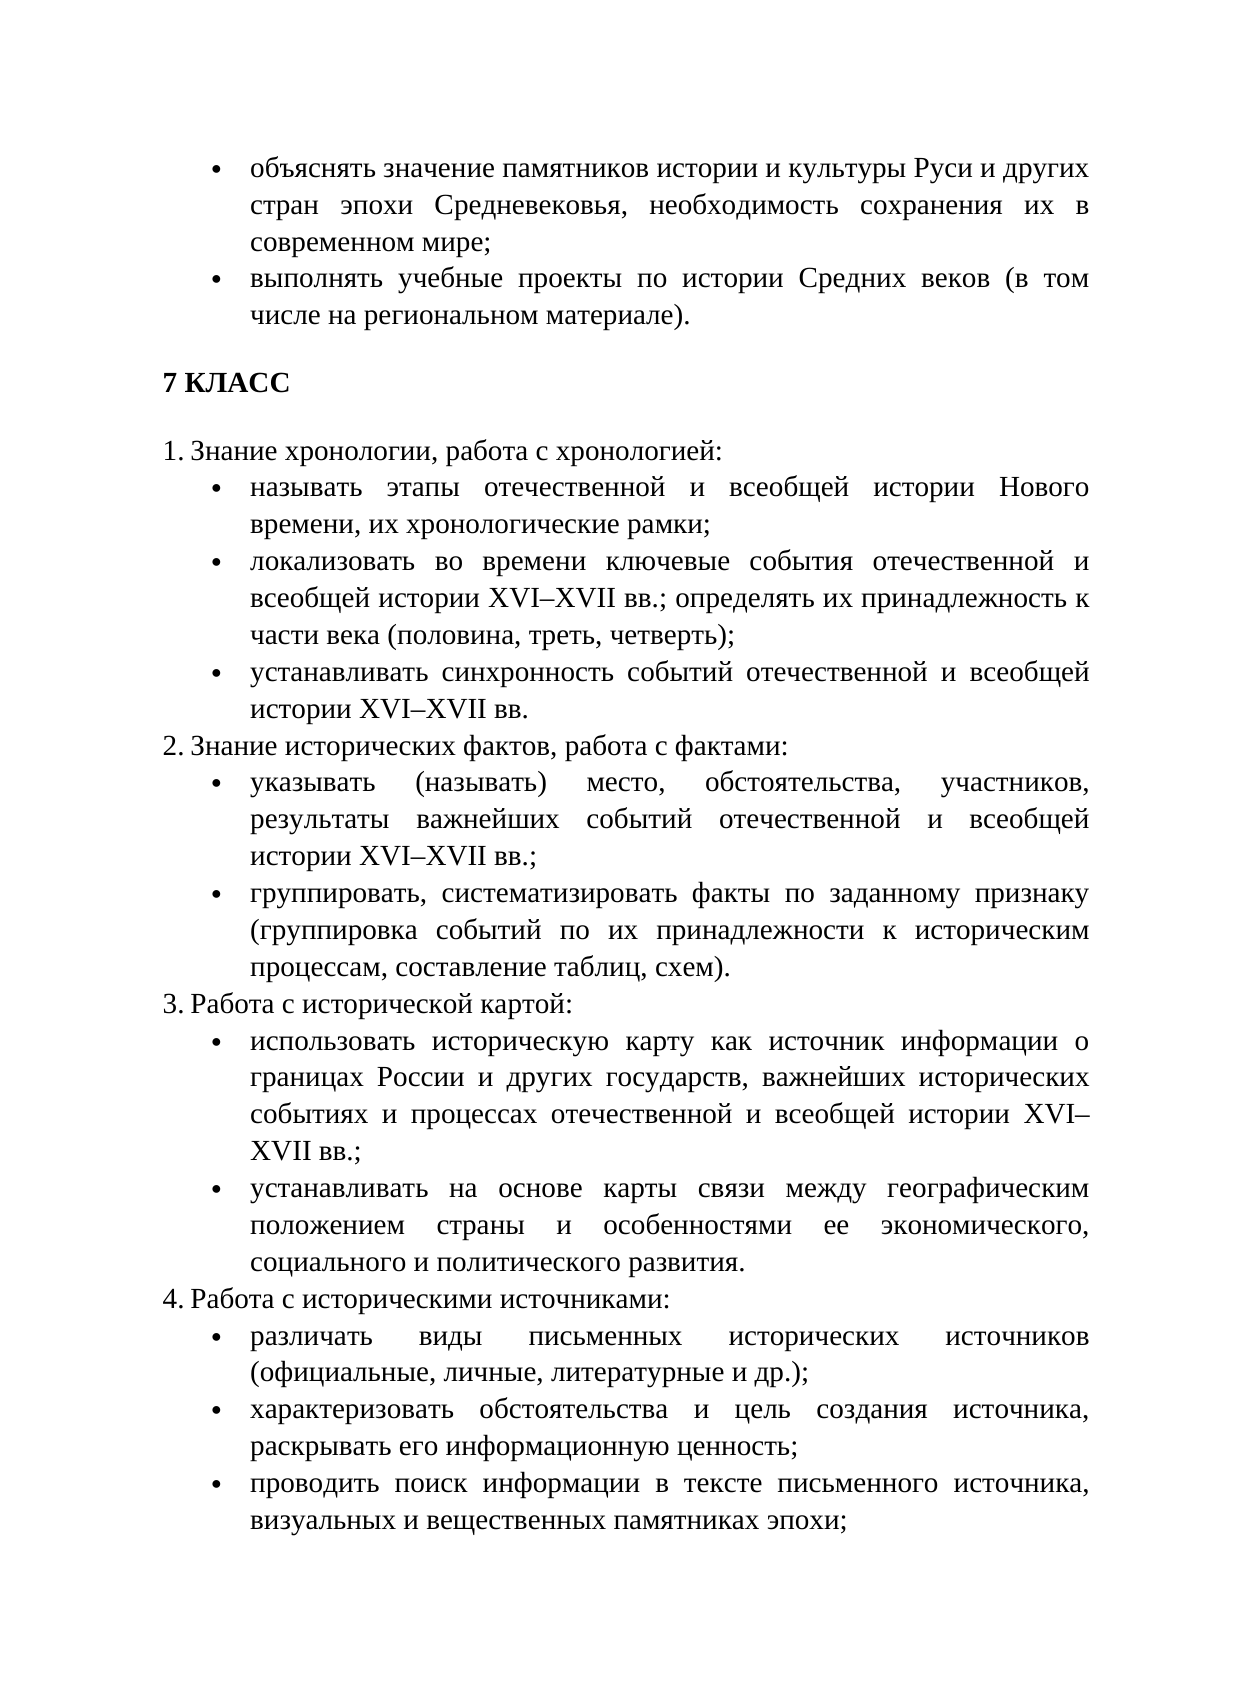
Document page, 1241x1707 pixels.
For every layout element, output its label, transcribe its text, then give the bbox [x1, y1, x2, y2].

list различать виды письменных исторических источников (официальные, личные, литературные и др.); [212, 1318, 1090, 1388]
text 3. Работа с исторической картой: [162, 986, 1090, 1019]
list использовать историческую карту как источник информации о границах России и других государств, важнейших исторических событиях и процессах отечественной и всеобщей истории XVI–XVII вв.; [212, 1023, 1090, 1167]
list устанавливать на основе карты связи между географическим положением страны и особенностями ее экономического, социального и политического развития. [212, 1170, 1090, 1277]
list проводить поиск информации в тексте письменного источника, визуальных и вещественных памятниках эпохи; [212, 1465, 1090, 1536]
text 1. Знание хронологии, работа с хронологией: [162, 433, 1090, 466]
text 4. Работа с историческими источниками: [162, 1281, 1090, 1314]
list устанавливать синхронность событий отечественной и всеобщей истории XVI–XVII вв. [212, 654, 1090, 724]
list объяснять значение памятников истории и культуры Руси и других стран эпохи Средневековья, необходимость сохранения их в современном мире; [212, 150, 1090, 257]
text 7 КЛАСС [162, 365, 1090, 399]
list называть этапы отечественной и всеобщей истории Нового времени, их хронологические рамки; [212, 469, 1090, 540]
text 2. Знание исторических фактов, работа с фактами: [162, 728, 1090, 761]
list характеризовать обстоятельства и цель создания источника, раскрывать его информационную ценность; [212, 1391, 1090, 1462]
list группировать, систематизировать факты по заданному признаку (группировка событий по их принадлежности к историческим процессам, составление таблиц, схем). [212, 875, 1090, 982]
list выполнять учебные проекты по истории Средних веков (в том числе на региональном материале). [212, 261, 1090, 331]
list локализовать во времени ключевые события отечественной и всеобщей истории XVI–XVII вв.; определять их принадлежность к части века (половина, треть, четверть); [212, 543, 1090, 651]
list указывать (называть) место, обстоятельства, участников, результаты важнейших событий отечественной и всеобщей истории XVI–XVII вв.; [212, 764, 1090, 872]
